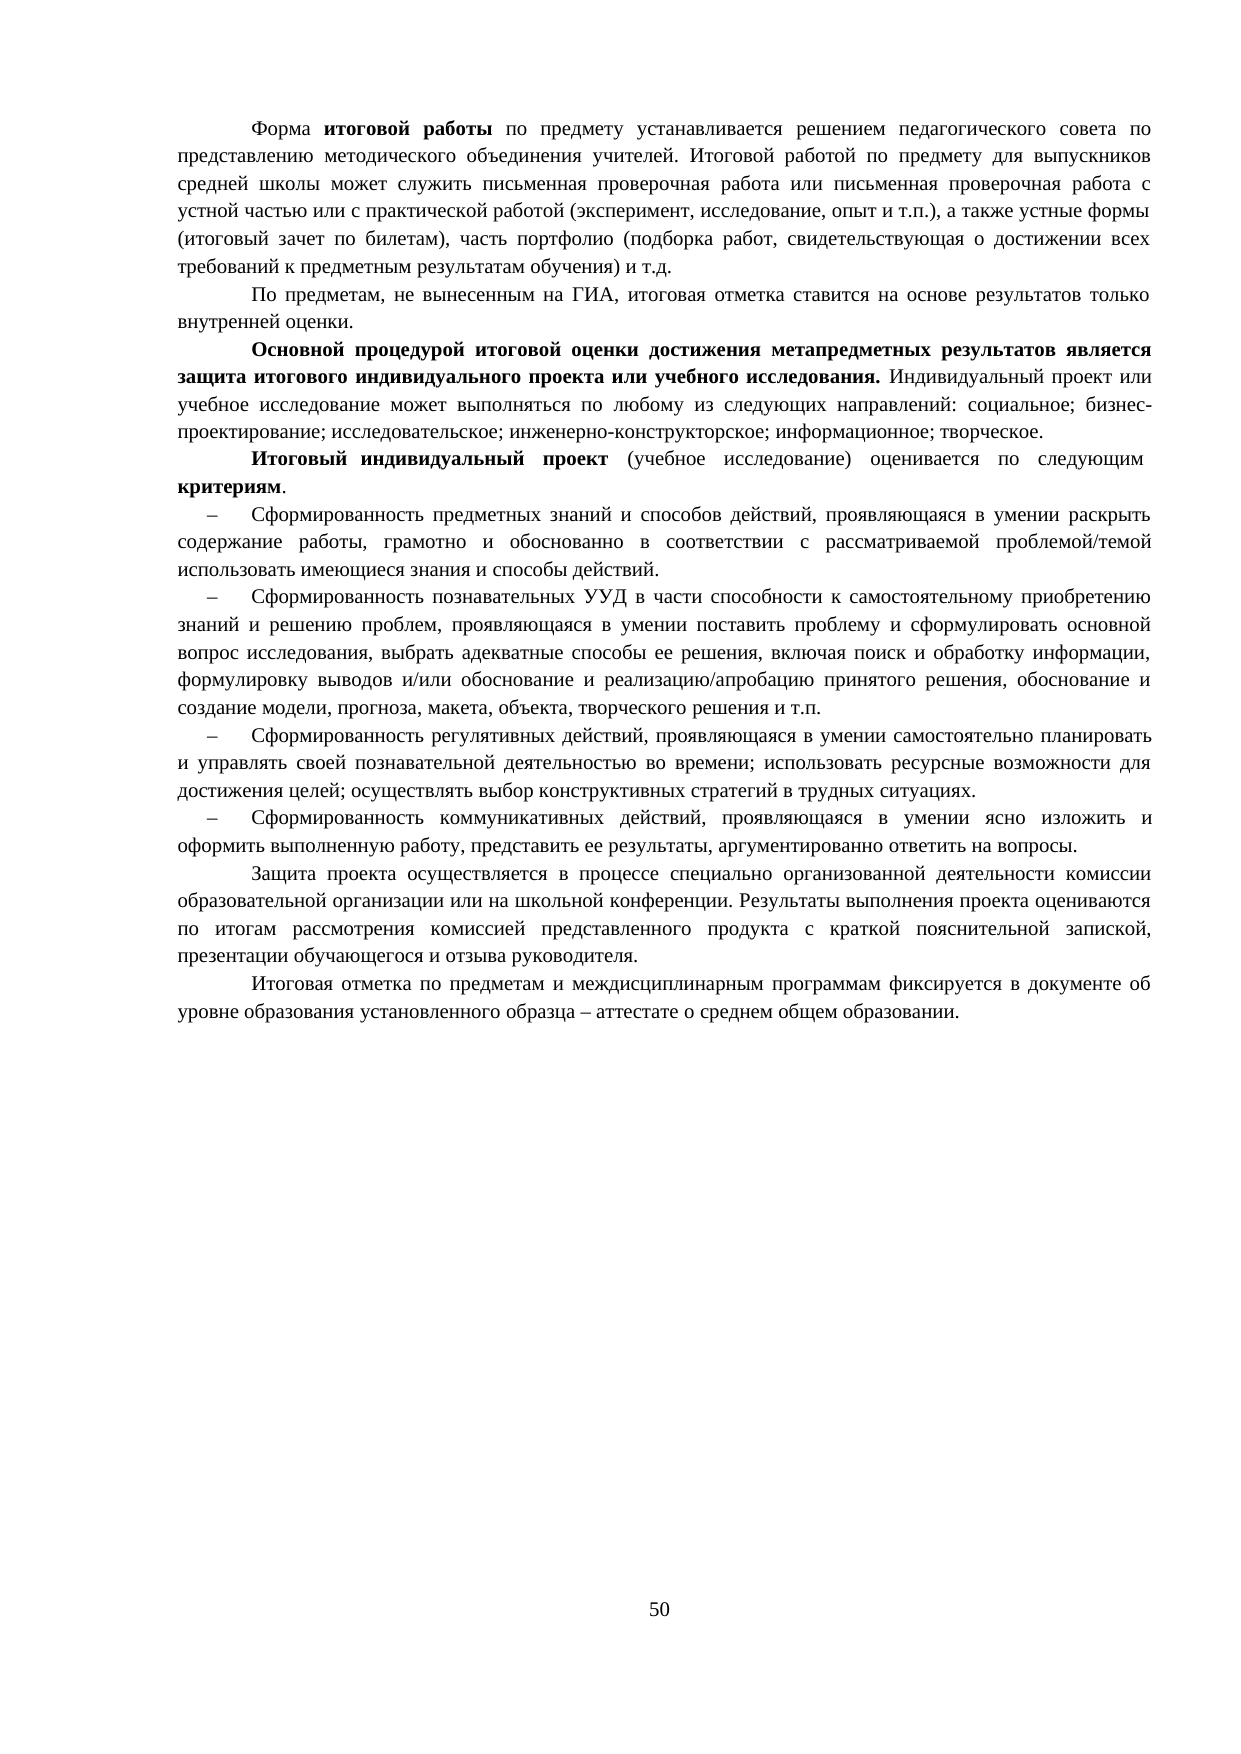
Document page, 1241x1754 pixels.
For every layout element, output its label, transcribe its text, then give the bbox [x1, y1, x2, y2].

text Защита проекта осуществляется в процессе специально организованной деятельности комиссии образовательной организации или на школьной конференции. Результаты выполнения проекта оцениваются по итогам рассмотрения комиссией представленного продукта с краткой пояснительной запиской, презентации обучающегося и отзыва руководителя. [177, 861, 1151, 967]
list Сформированность предметных знаний и способов действий, проявляющаяся в умении раскрыть содержание работы, грамотно и обоснованно в соответствии с рассматриваемой проблемой/темой использовать имеющиеся знания и способы действий. [177, 502, 1152, 581]
text Итоговая отметка по предметам и междисциплинарным программам фиксируется в документе об уровне образования установленного образца – аттестате о среднем общем образовании. [177, 971, 1151, 1023]
list Сформированность познавательных УУД в части способности к самостоятельному приобретению знаний и решению проблем, проявляющаяся в умении поставить проблему и сформулировать основной вопрос исследования, выбрать адекватные способы ее решения, включая поиск и обработку информации, формулировку выводов и/или обоснование и реализацию/апробацию принятого решения, обоснование и создание модели, прогноза, макета, объекта, творческого решения и т.п. [177, 584, 1152, 719]
text Форма итоговой работы по предмету устанавливается решением педагогического совета по представлению методического объединения учителей. Итоговой работой по предмету для выпускников средней школы может служить письменная проверочная работа или письменная проверочная работа с устной частью или с практической работой (эксперимент, исследование, опыт и т.п.), а также устные формы (итоговый зачет по билетам), часть портфолио (подборка работ, свидетельствующая о достижении всех требований к предметным результатам обучения) и т.д. [177, 116, 1152, 278]
text По предметам, не вынесенным на ГИА, итоговая отметка ставится на основе результатов только внутренней оценки. [177, 281, 1151, 333]
text Итоговый индивидуальный проект (учебное исследование) оценивается по следующим [251, 446, 1240, 470]
list Сформированность коммуникативных действий, проявляющаяся в умении ясно изложить и оформить выполненную работу, представить ее результаты, аргументированно ответить на вопросы. [177, 805, 1152, 857]
list Сформированность регулятивных действий, проявляющаяся в умении самостоятельно планировать и управлять своей познавательной деятельностью во времени; использовать ресурсные возможности для достижения целей; осуществлять выбор конструктивных стратегий в трудных ситуациях. [177, 722, 1152, 802]
subtitle критериям. [177, 474, 1240, 498]
text Основной процедурой итоговой оценки достижения метапредметных результатов является защита итогового индивидуального проекта или учебного исследования. Индивидуальный проект или учебное исследование может выполняться по любому из следующих направлений: социальное; бизнес- проектирование; исследовательское; инженерно-конструкторское; информационное; творческое. [177, 337, 1152, 443]
